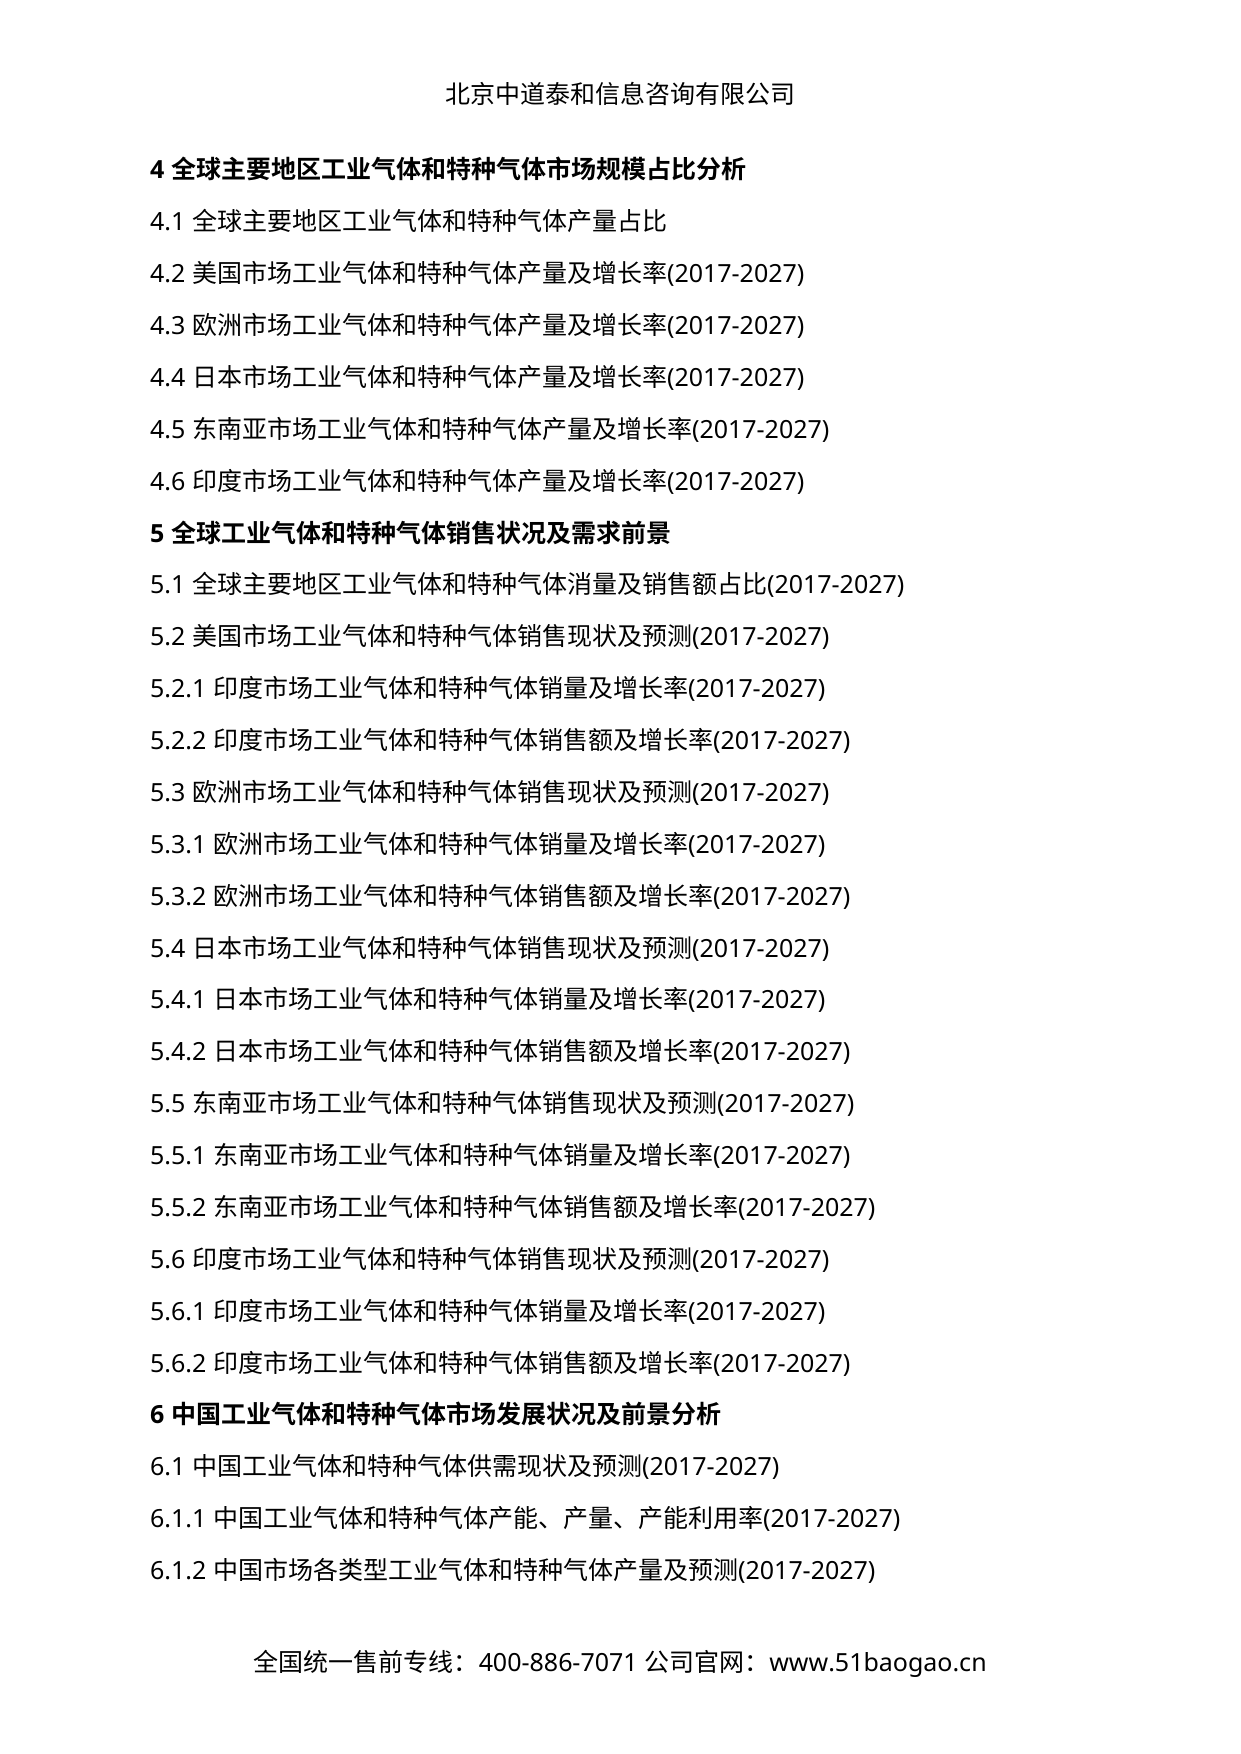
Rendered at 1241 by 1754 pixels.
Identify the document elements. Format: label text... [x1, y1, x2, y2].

text 5.4 日本市场工业气体和特种气体销售现状及预测(2017-2027) [150, 928, 1090, 964]
text 6.1.1 中国工业气体和特种气体产能、产量、产能利用率(2017-2027) [150, 1499, 1090, 1535]
text 4.5 东南亚市场工业气体和特种气体产量及增长率(2017-2027) [150, 409, 1090, 446]
text 4.3 欧洲市场工业气体和特种气体产量及增长率(2017-2027) [150, 306, 1090, 342]
text 5.2 美国市场工业气体和特种气体销售现状及预测(2017-2027) [150, 617, 1090, 653]
text 5.2.1 印度市场工业气体和特种气体销量及增长率(2017-2027) [150, 669, 1090, 705]
text 5.1 全球主要地区工业气体和特种气体消量及销售额占比(2017-2027) [150, 565, 1090, 601]
text 5.4.1 日本市场工业气体和特种气体销量及增长率(2017-2027) [150, 980, 1090, 1016]
text 5.4.2 日本市场工业气体和特种气体销售额及增长率(2017-2027) [150, 1032, 1090, 1068]
text 5 全球工业气体和特种气体销售状况及需求前景 [150, 513, 1090, 549]
text 5.3.2 欧洲市场工业气体和特种气体销售额及增长率(2017-2027) [150, 876, 1090, 912]
text 4.2 美国市场工业气体和特种气体产量及增长率(2017-2027) [150, 254, 1090, 290]
text 5.6.1 印度市场工业气体和特种气体销量及增长率(2017-2027) [150, 1291, 1090, 1327]
text 5.6.2 印度市场工业气体和特种气体销售额及增长率(2017-2027) [150, 1343, 1090, 1379]
text 5.5.1 东南亚市场工业气体和特种气体销量及增长率(2017-2027) [150, 1136, 1090, 1172]
text 4.4 日本市场工业气体和特种气体产量及增长率(2017-2027) [150, 357, 1090, 394]
text 4 全球主要地区工业气体和特种气体市场规模占比分析 [150, 150, 1090, 186]
text 5.3.1 欧洲市场工业气体和特种气体销量及增长率(2017-2027) [150, 824, 1090, 861]
text 5.3 欧洲市场工业气体和特种气体销售现状及预测(2017-2027) [150, 772, 1090, 809]
text 4.6 印度市场工业气体和特种气体产量及增长率(2017-2027) [150, 461, 1090, 497]
text 5.2.2 印度市场工业气体和特种气体销售额及增长率(2017-2027) [150, 721, 1090, 757]
text 5.5 东南亚市场工业气体和特种气体销售现状及预测(2017-2027) [150, 1084, 1090, 1120]
text 5.6 印度市场工业气体和特种气体销售现状及预测(2017-2027) [150, 1239, 1090, 1276]
text 6 中国工业气体和特种气体市场发展状况及前景分析 [150, 1395, 1090, 1431]
text 4.1 全球主要地区工业气体和特种气体产量占比 [150, 202, 1090, 238]
text 6.1 中国工业气体和特种气体供需现状及预测(2017-2027) [150, 1447, 1090, 1483]
text 6.1.2 中国市场各类型工业气体和特种气体产量及预测(2017-2027) [150, 1551, 1090, 1587]
text 5.5.2 东南亚市场工业气体和特种气体销售额及增长率(2017-2027) [150, 1187, 1090, 1224]
